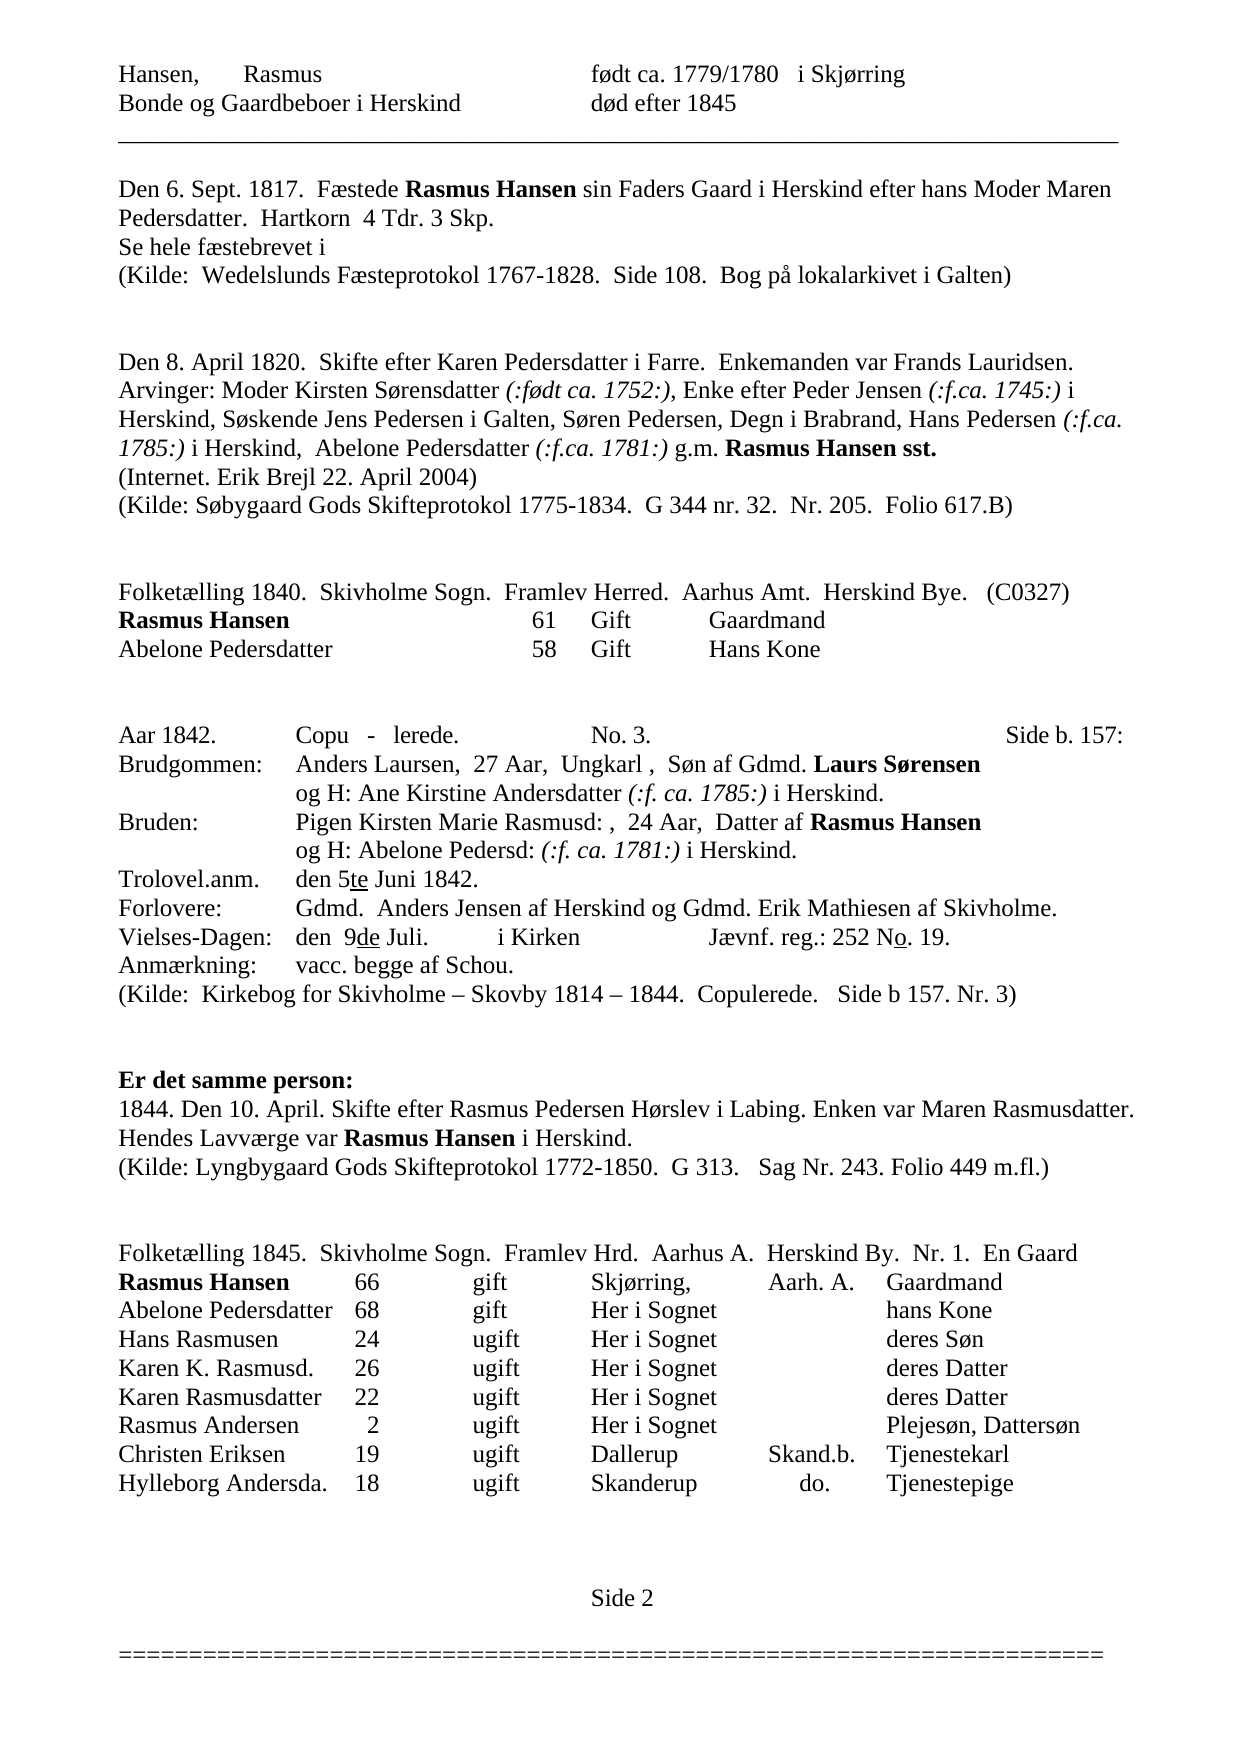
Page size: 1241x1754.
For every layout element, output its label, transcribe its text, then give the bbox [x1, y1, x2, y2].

text (Kilde: Lyngbygaard Gods Skifteprotokol 1772-1850. G 313. Sag Nr. 243. Folio .fl.) [118, 1152, 1146, 1180]
text (Internet. Erik Brejl 22. April 2004) [118, 462, 1146, 490]
text (Kilde: Kirkebog for Skivholme – Skovby 1814 – 1844. Copulerede. Side b 157. Nr. 3) [118, 979, 1146, 1008]
text Forlovere: Gdmd. Anders Jensen af Herskind og Gdmd. Erik Mathiesen af Skivholme. [118, 893, 1146, 922]
text Abelone Pedersdatter 58 Gift Hans Kone [118, 634, 1146, 663]
text Abelone Pedersdatter 68 gift Her i Sognet hans Kone [118, 1295, 1146, 1324]
text og H: Abelone Pedersd: (:f. ca. 1781:) i Herskind. [118, 835, 1146, 864]
text Folketælling 1845. Skivholme Sogn. Framlev Hrd. Aarhus A. Herskind By. Nr. 1. En Gaard [118, 1238, 1146, 1267]
text (Kilde: Wedelslunds Fæsteprotokol 1767-1828. Side 108. Bog på lokalarkivet i Galten) [118, 260, 1146, 289]
text Aar 1842. Copu - lerede. No. 3. Side b. 157: [118, 720, 1146, 749]
text Bruden: Pigen Kirsten Marie Rasmusd: , 24 Aar, Datter af Rasmus Hansen [118, 807, 1146, 835]
text Hans Rasmusen 24 ugift Her i Sognet deres Søn [118, 1324, 1146, 1353]
text Rasmus Hansen 61 Gift Gaardmand [118, 605, 1146, 634]
text Karen Rasmusdatter 22 ugift Her i Sognet deres Datter [118, 1382, 1146, 1410]
text og H: Ane Kirstine Andersdatter (:f. ca. 1785:) i Herskind. [118, 778, 1146, 807]
text Christen Eriksen 19 ugift Dallerup Skand.b. Tjenestekarl [118, 1439, 1146, 1468]
text Hansen, Rasmus født ca. 1779/1780 i Skjørring [118, 59, 1146, 88]
text Rasmus Andersen 2 ugift Her i Sognet Plejesøn, Dattersøn [118, 1410, 1146, 1439]
text Side 2 [118, 1583, 1146, 1612]
text (Kilde: Søbygaard Gods Skifteprotokol 1775-1834. G 344 nr. 32. Nr. 205. Folio 617.B) [118, 490, 1146, 519]
text Trolovel.anm. den 5te Juni 1842. [118, 864, 1146, 893]
text Anmærkning: vacc. begge af Schou. [118, 950, 1146, 979]
text Bonde og Gaardbeboer i Herskind død efter 1845 [118, 88, 1146, 117]
text Rasmus Hansen 66 gift Skjørring, Aarh. A. Gaardmand [118, 1267, 1146, 1295]
text Se hele fæstebrevet i [118, 232, 1146, 260]
text ________________________________________________________________________________ [118, 117, 1146, 145]
text Folketælling 1840. Skivholme Sogn. Framlev Herred. Aarhus Amt. Herskind Bye. (C0327) [118, 577, 1146, 605]
text ====================================================================== [118, 1640, 1146, 1669]
text Brudgommen: Anders Laursen, 27 Aar, Ungkarl , Søn af Gdmd. Laurs Sørensen [118, 749, 1146, 778]
text Hylleborg Andersda. 18 ugift Skanderup do. Tjenestepige [118, 1468, 1146, 1497]
text Den 6. Sept. 1817. Fæstede Rasmus Hansen sin Faders Gaard i Herskind efter hans Moder Maren Pedersdatter. Hartkorn 4 Tdr. 3 Skp. [118, 174, 1146, 232]
text Den 8. April 1820. Skifte efter Karen Pedersdatter i Farre. Enkemanden var Frands Lauridsen. Arvinger: Moder Kirsten Sørensdatter (:født ca. 1752:), Enke efter Peder Jensen (:f.ca. 1745:) i Herskind, Søskende Jens Pedersen i Galten, Søren Pedersen, Degn i Brabrand, Hans Pedersen (:f.ca. 1785:) i Herskind, Abelone Pedersdatter (:f.ca. 1781:) g.m. Rasmus Hansen sst. [118, 347, 1146, 462]
text 1844. Den 10. April. Skifte efter Rasmus Pedersen Hørslev i Labing. Enken var Maren Rasmusdatter. Hendes Lavværge var Rasmus Hansen i Herskind. [118, 1094, 1146, 1152]
text Vielses-Dagen: den 9de Juli. i Kirken Jævnf. reg.: 252 No. 19. [118, 922, 1146, 950]
text Er det samme person: [118, 1065, 1146, 1094]
text Karen K. Rasmusd. 26 ugift Her i Sognet deres Datter [118, 1353, 1146, 1382]
